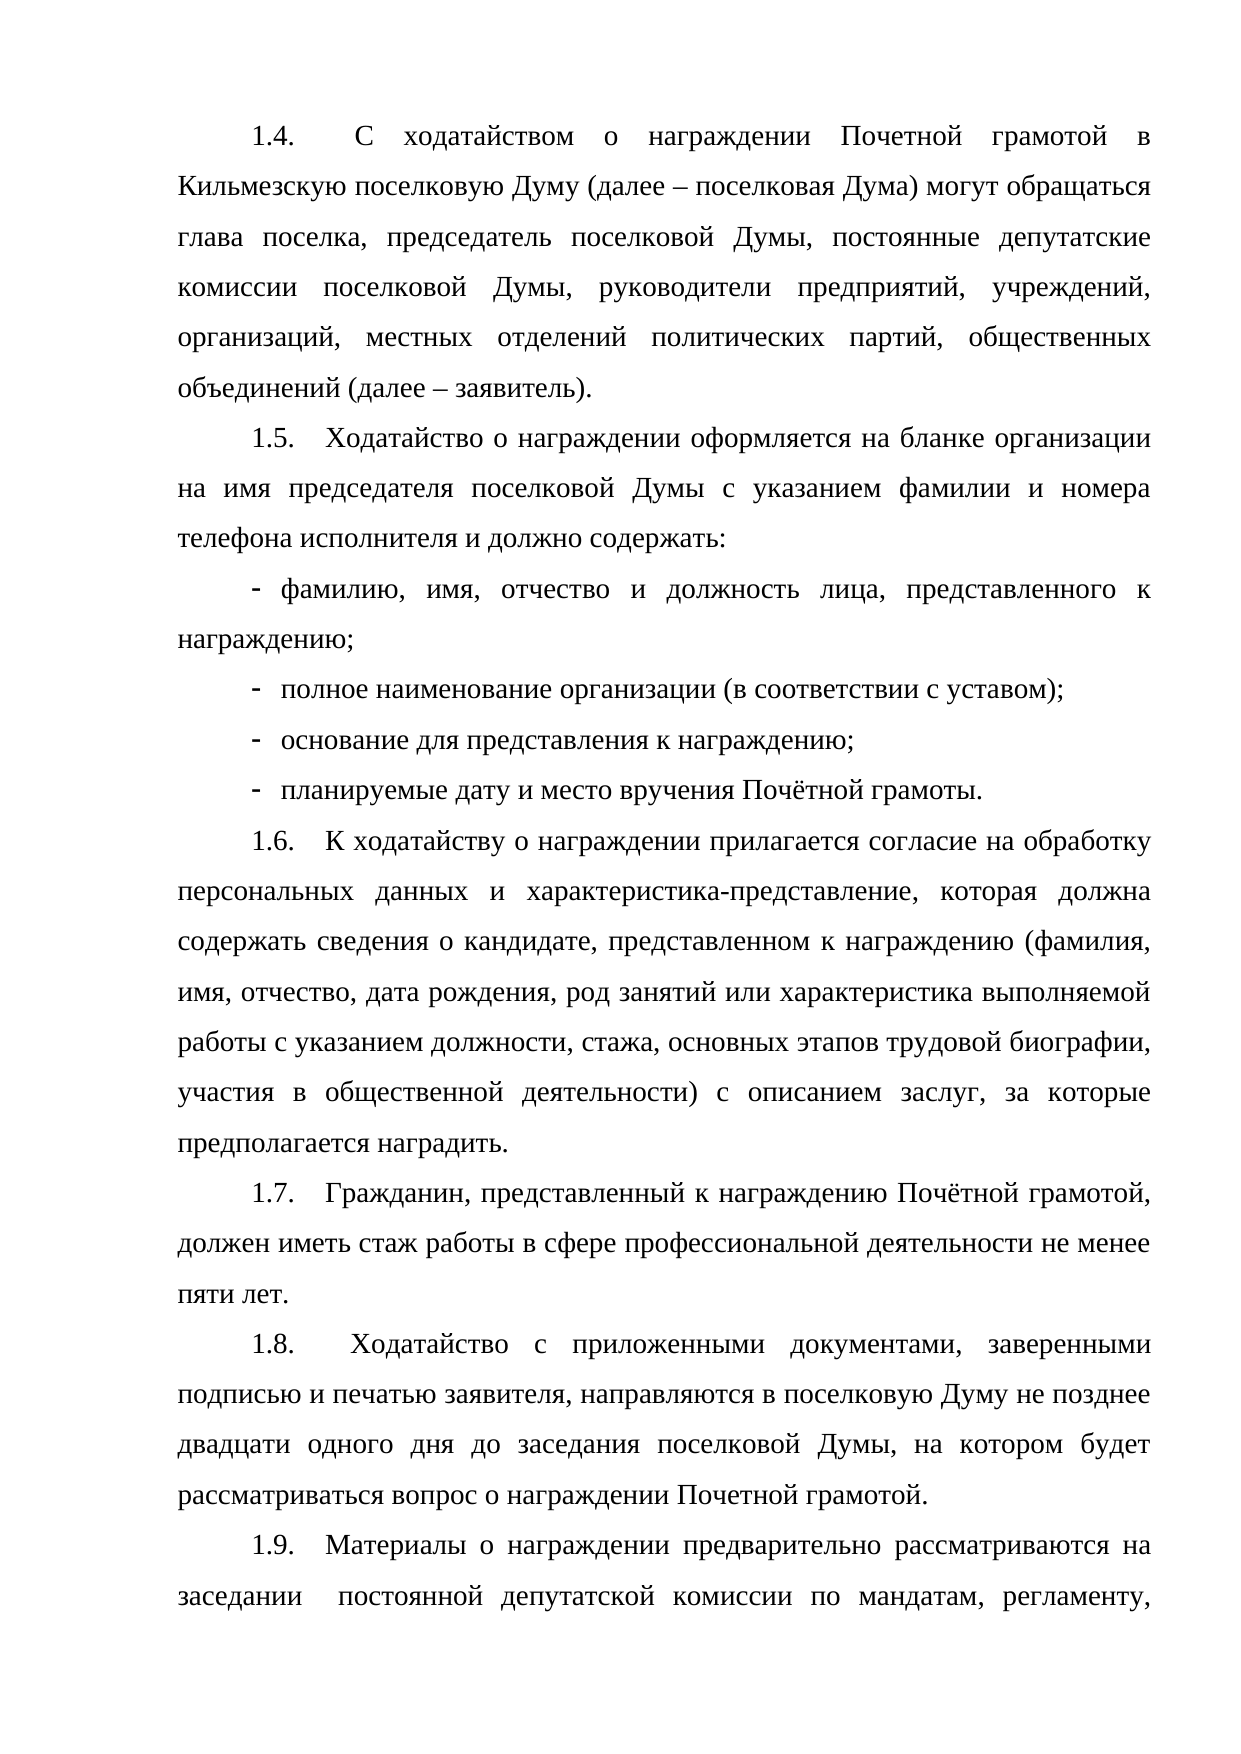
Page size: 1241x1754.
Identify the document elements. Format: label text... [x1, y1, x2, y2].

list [177, 1527, 1152, 1611]
list Гражданин, представленный к награждению Почётной грамотой, должен иметь стаж работы в сфере профессиональной деятельности не менее пяти лет. [177, 1175, 1152, 1309]
list К ходатайству о награждении прилагается согласие на обработку персональных данных и характеристика-представление, которая должна содержать сведения о кандидате, представленном к награждению (фамилия, имя, отчество, дата рождения, род занятий или характеристика выполняемой работы с указанием должности, стажа, основных этапов трудовой биографии, участия в общественной деятельности) с описанием заслуг, за которые предполагается наградить. [177, 823, 1152, 1158]
list основание для представления к награждению; [177, 722, 1152, 756]
list Ходатайство с приложенными документами, заверенными подписью и печатью заявителя, направляются в поселковую Думу не позднее двадцати одного дня до заседания поселковой Думы, на котором будет рассматриваться вопрос о награждении Почетной грамотой. [177, 1326, 1152, 1511]
list С ходатайством о награждении Почетной грамотой в Кильмезскую поселковую Думу (далее – поселковая Дума) могут обращаться глава поселка, председатель поселковой Думы, постоянные депутатские комиссии поселковой Думы, руководители предприятий, учреждений, организаций, местных отделений политических партий, общественных объединений (далее – заявитель). [177, 118, 1152, 403]
list полное наименование организации (в соответствии с уставом); [177, 672, 1152, 705]
list планируемые дату и место вручения Почётной грамоты. [177, 772, 1152, 806]
list фамилию, имя, отчество и должность лица, представленного к награждению; [177, 571, 1152, 655]
list Ходатайство о награждении оформляется на бланке организации на имя председателя поселковой Думы с указанием фамилии и номера телефона исполнителя и должно содержать: [177, 420, 1152, 554]
